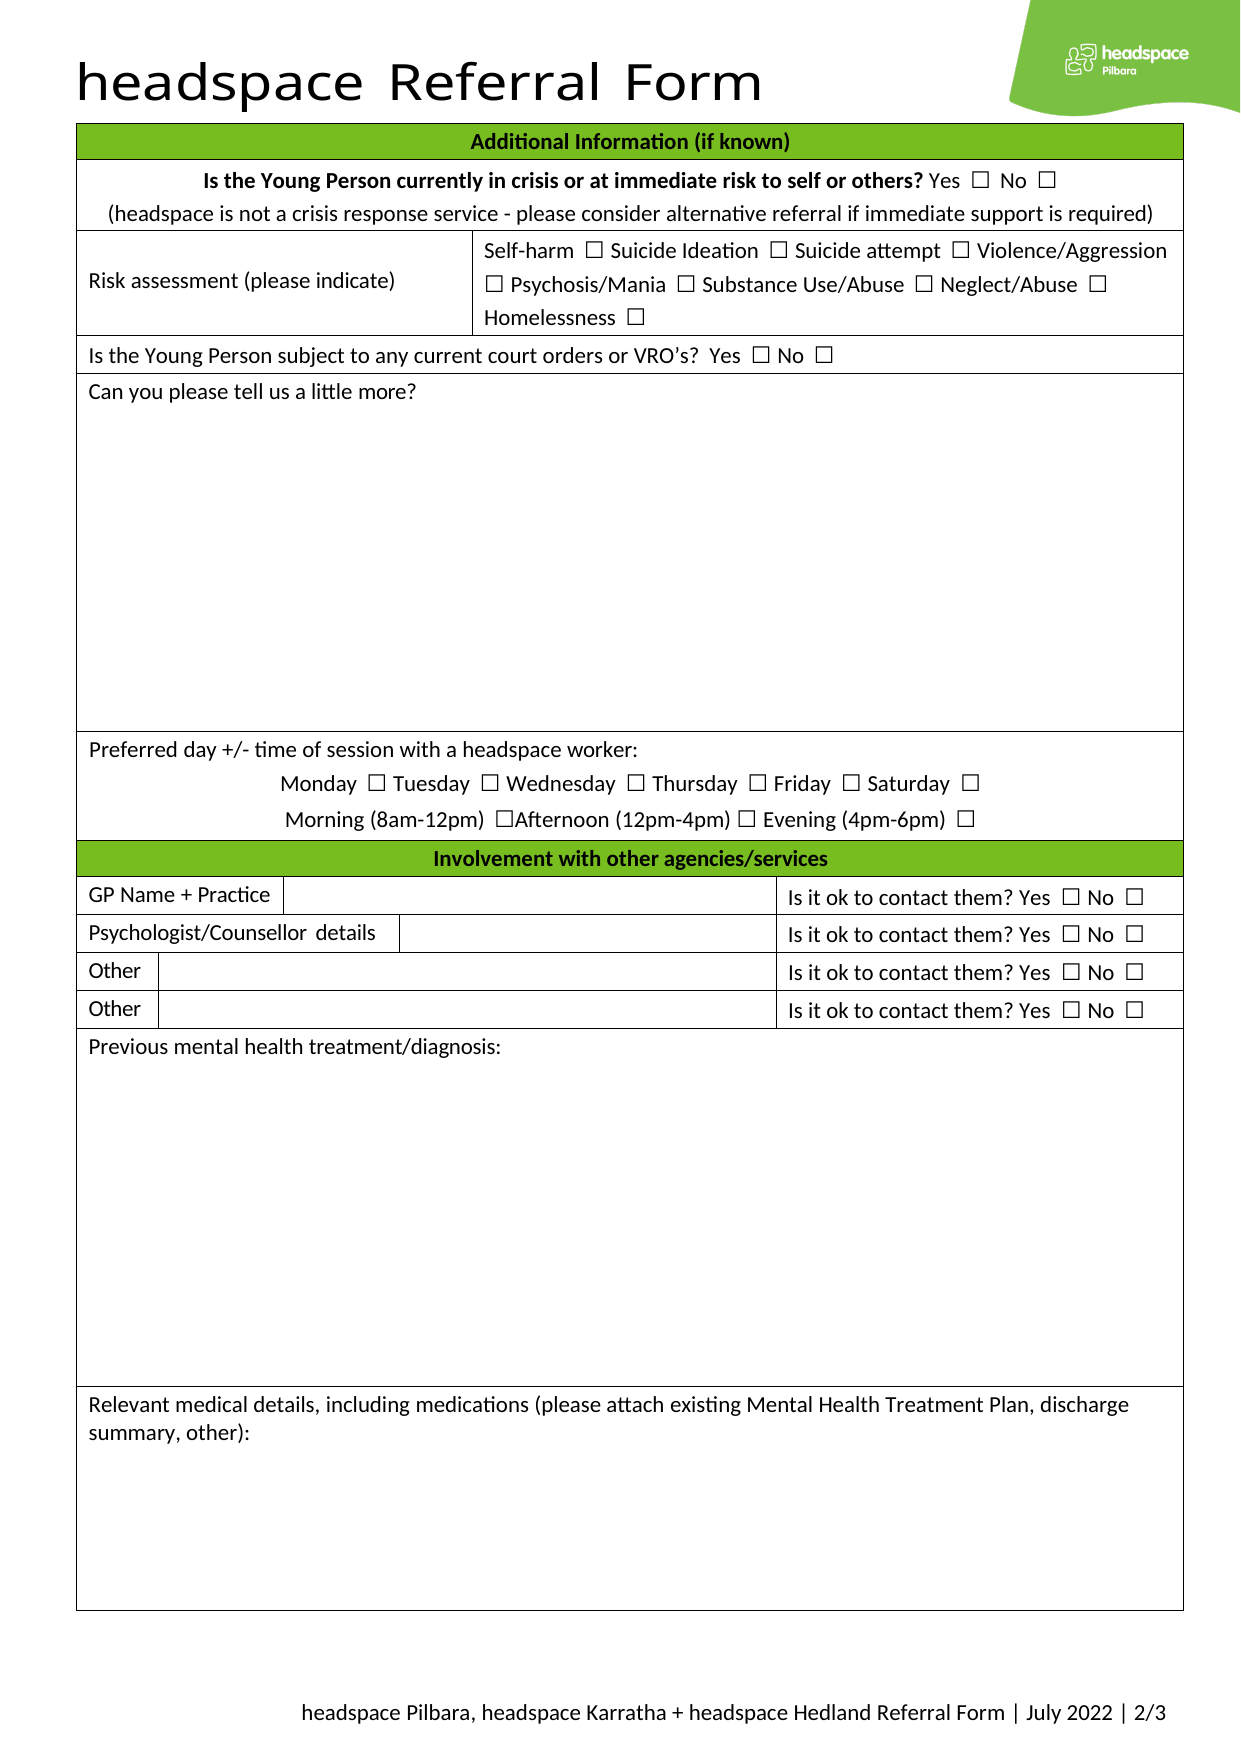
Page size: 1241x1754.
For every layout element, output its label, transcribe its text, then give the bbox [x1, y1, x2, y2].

table_cell Involvement with other agencies/services [77, 841, 1183, 876]
table_cell Preferred day +/- time of session with a headspace worker: Monday ☐ Tuesday ☐ Wednesday ☐ Thursday ☐ Friday ☐ Saturday ☐ Morning (8am-12pm) ☐Afternoon (12pm-4pm) ☐ Evening (4pm-6pm) ☐ [77, 732, 1183, 840]
table_cell Other [77, 953, 158, 990]
table_cell [159, 953, 776, 990]
table_cell Is it ok to contact them? Yes ☐ No ☐ [777, 991, 1183, 1028]
table_header Additional Information (if known) [77, 124, 1183, 159]
picture [961, 0, 1241, 169]
table_cell Is it ok to contact them? Yes ☐ No ☐ [777, 877, 1183, 914]
table_cell Is it ok to contact them? Yes ☐ No ☐ [777, 915, 1183, 952]
table_cell Can you please tell us a little more? [77, 374, 1183, 731]
table_cell Is the Young Person subject to any current court orders or VRO’s? Yes ☐ No ☐ [77, 336, 1183, 373]
table_cell Is it ok to contact them? Yes ☐ No ☐ [777, 953, 1183, 990]
table_cell Relevant medical details, including medications (please attach existing Mental Health Treatment Plan, discharge summary, other): [77, 1387, 1183, 1610]
table_cell Risk assessment (please indicate) [77, 231, 472, 335]
table_cell [400, 915, 776, 952]
table_cell Is the Young Person currently in crisis or at immediate risk to self or others? Yes ☐ No ☐ (headspace is not a crisis response service - please consider alternative referral if immediate support is required) [77, 160, 1183, 229]
table_cell Psychologist/Counsellor details [77, 915, 399, 952]
table_cell GP Name + Practice [77, 877, 283, 914]
table_cell [284, 877, 776, 914]
table_cell Other [77, 991, 158, 1028]
table_cell Self-harm ☐ Suicide Ideation ☐ Suicide attempt ☐ Violence/Aggression ☐ Psychosis/Mania ☐ Substance Use/Abuse ☐ Neglect/Abuse ☐ Homelessness ☐ [473, 231, 1183, 335]
table_cell [159, 991, 776, 1028]
table_cell Previous mental health treatment/diagnosis: [77, 1029, 1183, 1386]
